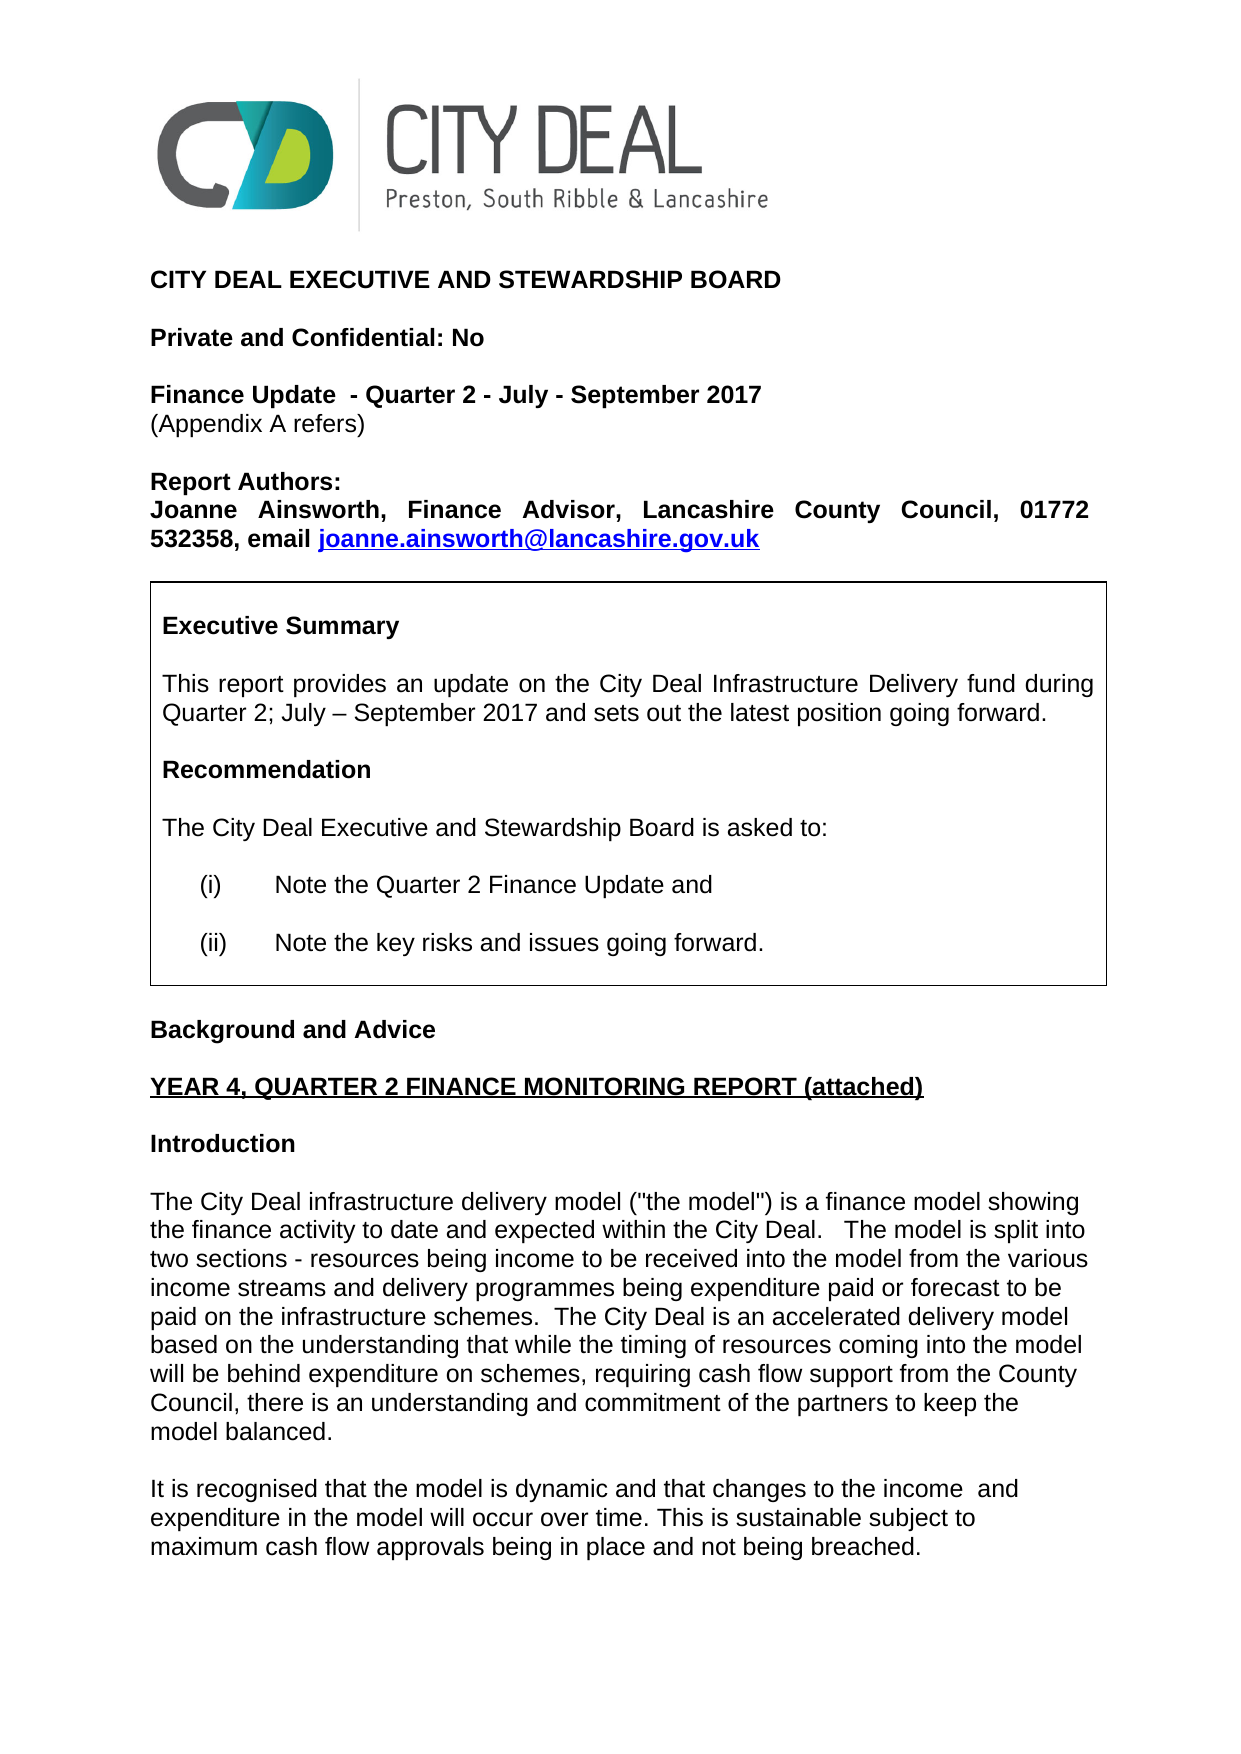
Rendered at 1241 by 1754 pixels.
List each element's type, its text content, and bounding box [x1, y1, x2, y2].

text Private and Confidential: No [150, 323, 1090, 351]
text Introduction [150, 1129, 1090, 1158]
text Report Authors: [150, 466, 1181, 495]
text Joanne Ainsworth, Finance Advisor, Lancashire County Council, 01772 532358, email joanne.ainsworth@lancashire.gov.uk [150, 495, 1090, 553]
picture [150, 73, 774, 237]
text YEAR 4, QUARTER 2 FINANCE MONITORING REPORT (attached) [150, 1072, 1090, 1100]
text (Appendix A refers) [150, 409, 1090, 438]
text Finance Update - Quarter 2 - July - September 2017 [150, 380, 1090, 409]
text CITY DEAL EXECUTIVE AND STEWARDSHIP BOARD [150, 265, 1090, 294]
table_header Executive Summary This report provides an update on the City Deal Infrastructure Delivery fund during Quarter 2; July – September 2017 and sets out the latest position going forward. Recommendation The City Deal Executive and Stewardship Board is asked to: Note the Quarter 2 Finance Update and Note the key risks and issues going forward. [151, 583, 1106, 985]
text The City Deal infrastructure delivery model ("the model") is a finance model showing the finance activity to date and expected within the City Deal. The model is split into two sections - resources being income to be received into the model from the various income streams and delivery programmes being expenditure paid or forecast to be paid on the infrastructure schemes. The City Deal is an accelerated delivery model based on the understanding that while the timing of resources coming into the model will be behind expenditure on schemes, requiring cash flow support from the County Council, there is an understanding and commitment of the partners to keep the model balanced. [150, 1187, 1090, 1445]
text It is recognised that the model is dynamic and that changes to the income and expenditure in the model will occur over time. This is sustainable subject to maximum cash flow approvals being in place and not being breached. [150, 1474, 1090, 1560]
text Background and Advice [150, 1015, 1090, 1043]
